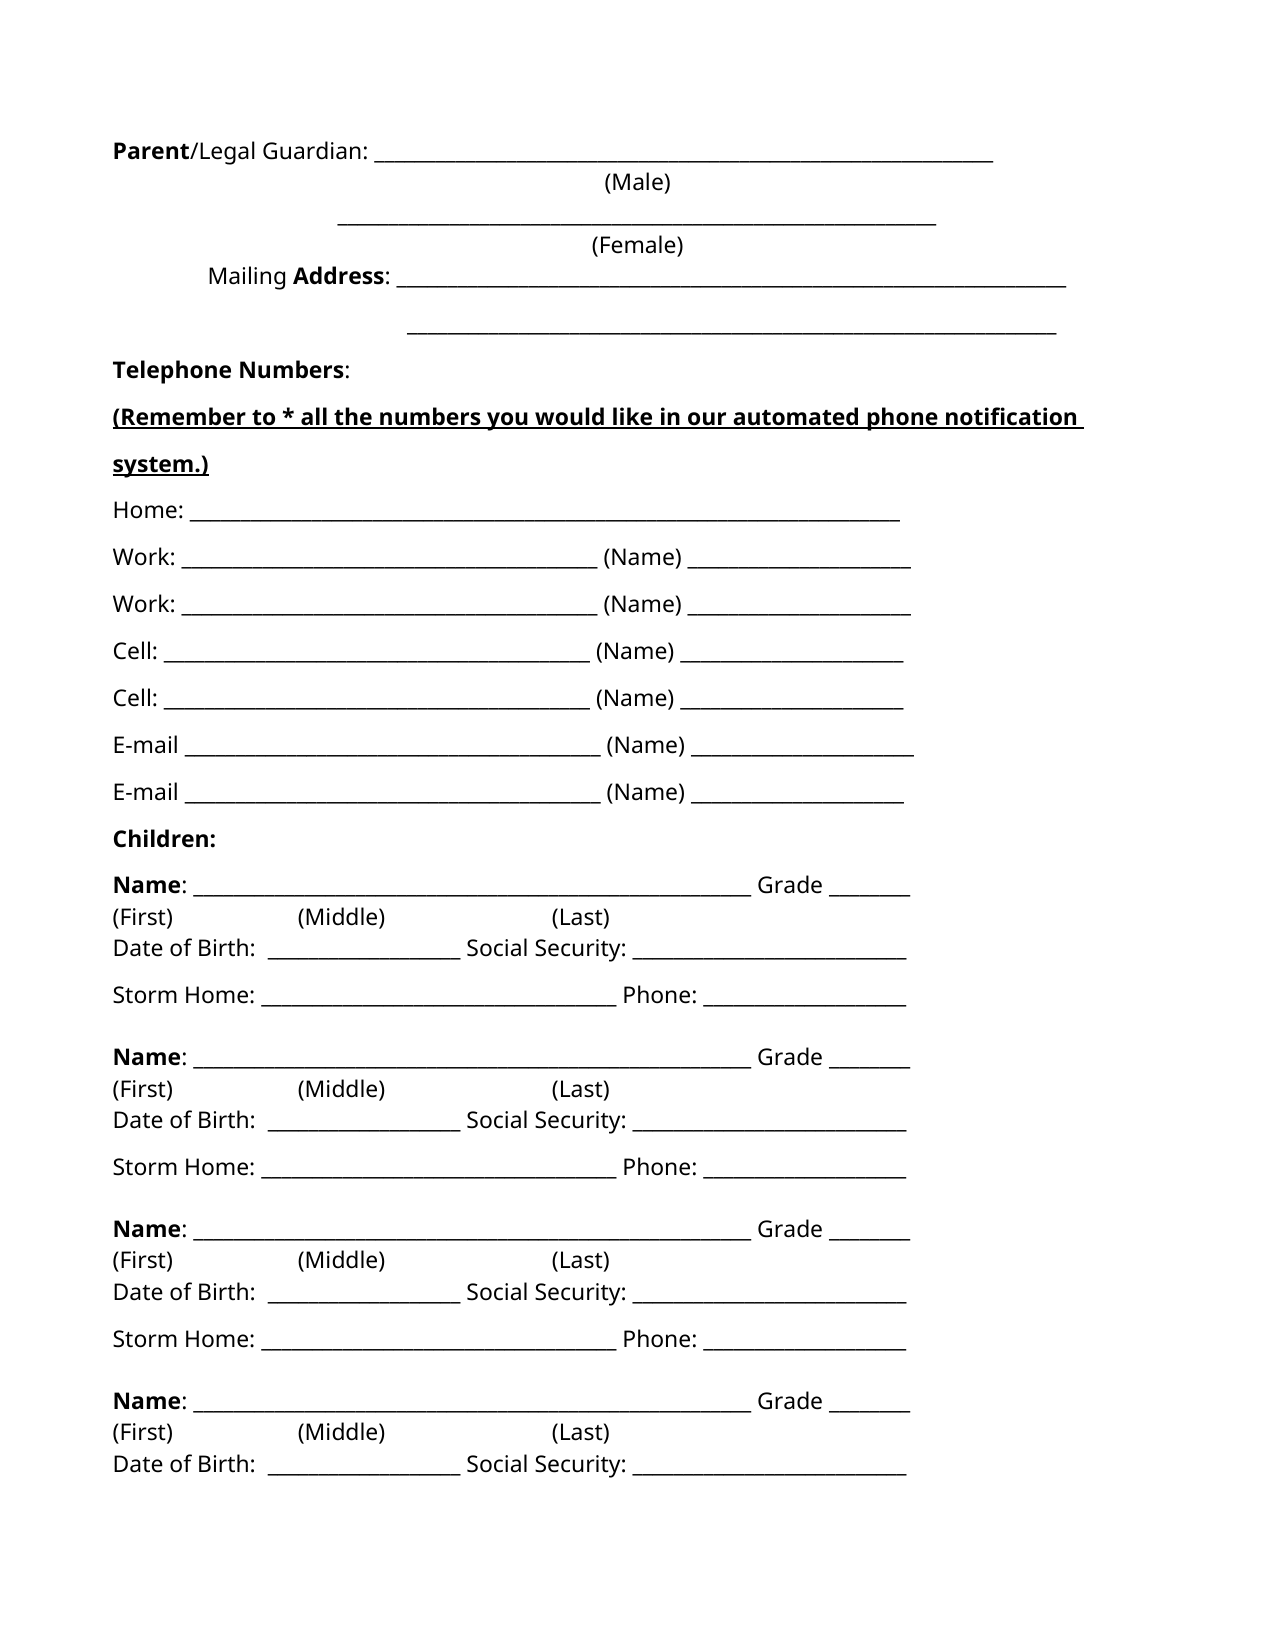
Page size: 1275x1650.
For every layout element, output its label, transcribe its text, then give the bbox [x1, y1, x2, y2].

text (First) (Middle) (Last) [112, 1416, 1162, 1447]
text (First) (Middle) (Last) [112, 1072, 1162, 1104]
text Date of Birth: ___________________ Social Security: ___________________________ [112, 1276, 1162, 1307]
text Home: ______________________________________________________________________ [112, 494, 1162, 526]
text Name: _______________________________________________________ Grade ________ [112, 1385, 1162, 1416]
text Parent/Legal Guardian: _____________________________________________________________ [112, 135, 1162, 166]
text E-mail _________________________________________ (Name) ______________________ [112, 729, 1162, 760]
text (Remember to * all the numbers you would like in our automated phone notification system.) [112, 401, 1162, 479]
text (Female) [112, 229, 1162, 260]
text Storm Home: ___________________________________ Phone: ____________________ [112, 1322, 1162, 1354]
text Name: _______________________________________________________ Grade ________ [112, 1041, 1162, 1072]
text Mailing Address: __________________________________________________________________ ________________________________________________________________ [112, 260, 1162, 338]
text Storm Home: ___________________________________ Phone: ____________________ [112, 1151, 1162, 1182]
text Name: _______________________________________________________ Grade ________ [112, 869, 1162, 901]
text Cell: __________________________________________ (Name) ______________________ [112, 635, 1162, 666]
text Date of Birth: ___________________ Social Security: ___________________________ [112, 1104, 1162, 1135]
text Name: _______________________________________________________ Grade ________ [112, 1213, 1162, 1244]
text (First) (Middle) (Last) [112, 901, 1162, 932]
text E-mail _________________________________________ (Name) _____________________ [112, 776, 1162, 807]
text Telephone Numbers: [112, 354, 1162, 385]
text Cell: __________________________________________ (Name) ______________________ [112, 682, 1162, 713]
text ___________________________________________________________ [112, 197, 1162, 229]
text Storm Home: ___________________________________ Phone: ____________________ [112, 979, 1162, 1010]
text Work: _________________________________________ (Name) ______________________ [112, 541, 1162, 572]
text Date of Birth: ___________________ Social Security: ___________________________ [112, 1447, 1162, 1479]
text (First) (Middle) (Last) [112, 1244, 1162, 1276]
text Work: _________________________________________ (Name) ______________________ [112, 588, 1162, 619]
text Children: [112, 822, 1162, 854]
text Date of Birth: ___________________ Social Security: ___________________________ [112, 932, 1162, 963]
text (Male) [112, 166, 1162, 197]
